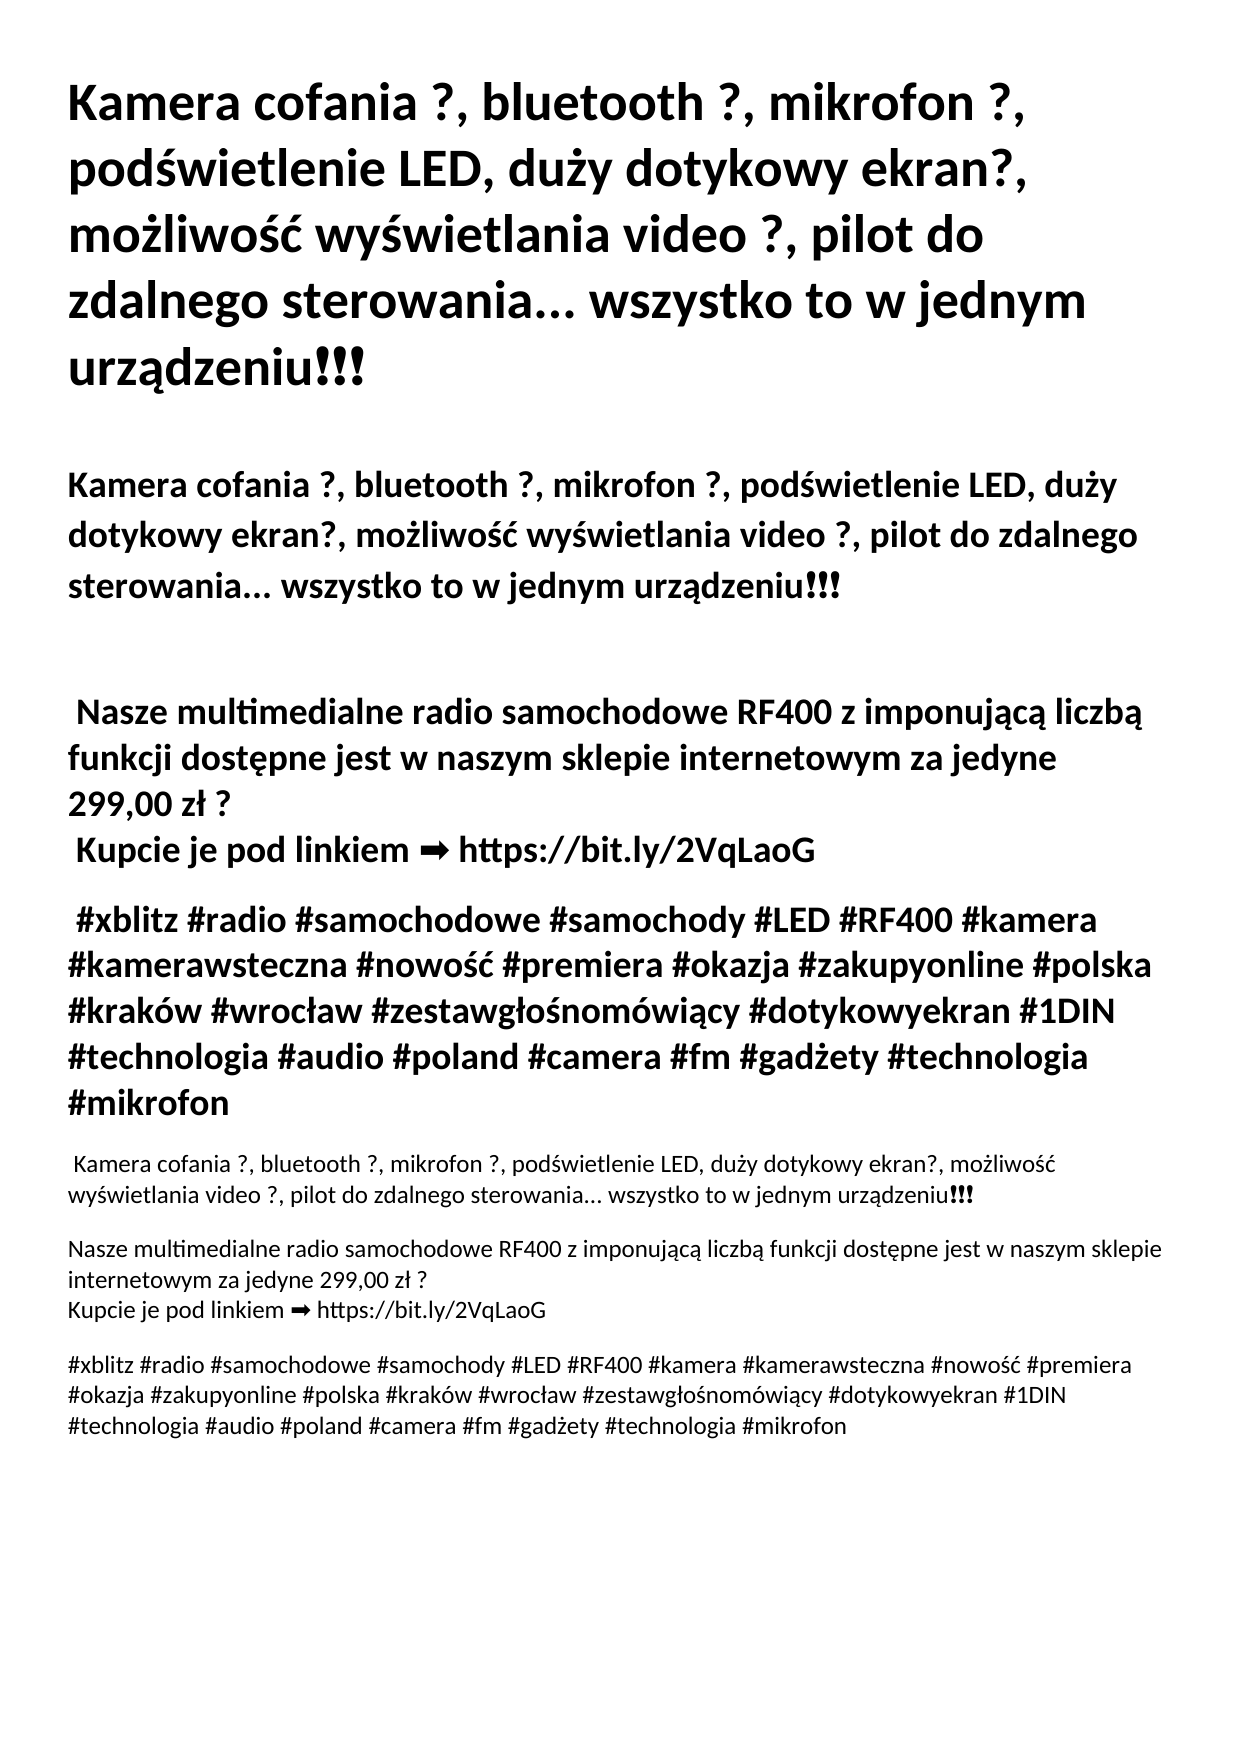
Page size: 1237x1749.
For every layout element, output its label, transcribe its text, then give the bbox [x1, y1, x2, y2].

text #xblitz #radio #samochodowe #samochody #LED #RF400 #kamera #kamerawsteczna #nowość #premiera #okazja #zakupyonline #polska #kraków #wrocław #zestawgłośnomówiący #dotykowyekran #1DIN #technologia #audio #poland #camera #fm #gadżety #technologia #mikrofon [68, 1349, 1169, 1441]
text Kamera cofania ?, bluetooth ?, mikrofon ?, podświetlenie LED, duży dotykowy ekran?, możliwość wyświetlania video ?, pilot do zdalnego sterowania... wszystko to w jednym urządzeniu❗️❗️❗️ [68, 1149, 1169, 1210]
text Kupcie je pod linkiem ➡️ https://bit.ly/2VqLaoG [68, 1295, 1169, 1325]
text Kamera cofania ?, bluetooth ?, mikrofon ?, podświetlenie LED, duży dotykowy ekran?, możliwość wyświetlania video ?, pilot do zdalnego sterowania... wszystko to w jednym urządzeniu❗️❗️❗️ [68, 68, 1169, 398]
text Nasze multimedialne radio samochodowe RF400 z imponującą liczbą funkcji dostępne jest w naszym sklepie internetowym za jedyne 299,00 zł ? [68, 1234, 1169, 1295]
text Kupcie je pod linkiem ➡️ https://bit.ly/2VqLaoG [68, 826, 1169, 872]
text #xblitz #radio #samochodowe #samochody #LED #RF400 #kamera #kamerawsteczna #nowość #premiera #okazja #zakupyonline #polska #kraków #wrocław #zestawgłośnomówiący #dotykowyekran #1DIN #technologia #audio #poland #camera #fm #gadżety #technologia #mikrofon [68, 896, 1169, 1125]
text Nasze multimedialne radio samochodowe RF400 z imponującą liczbą funkcji dostępne jest w naszym sklepie internetowym za jedyne 299,00 zł ? [68, 688, 1169, 826]
text Kamera cofania ?, bluetooth ?, mikrofon ?, podświetlenie LED, duży dotykowy ekran?, możliwość wyświetlania video ?, pilot do zdalnego sterowania... wszystko to w jednym urządzeniu❗️❗️❗️ [68, 461, 1169, 608]
